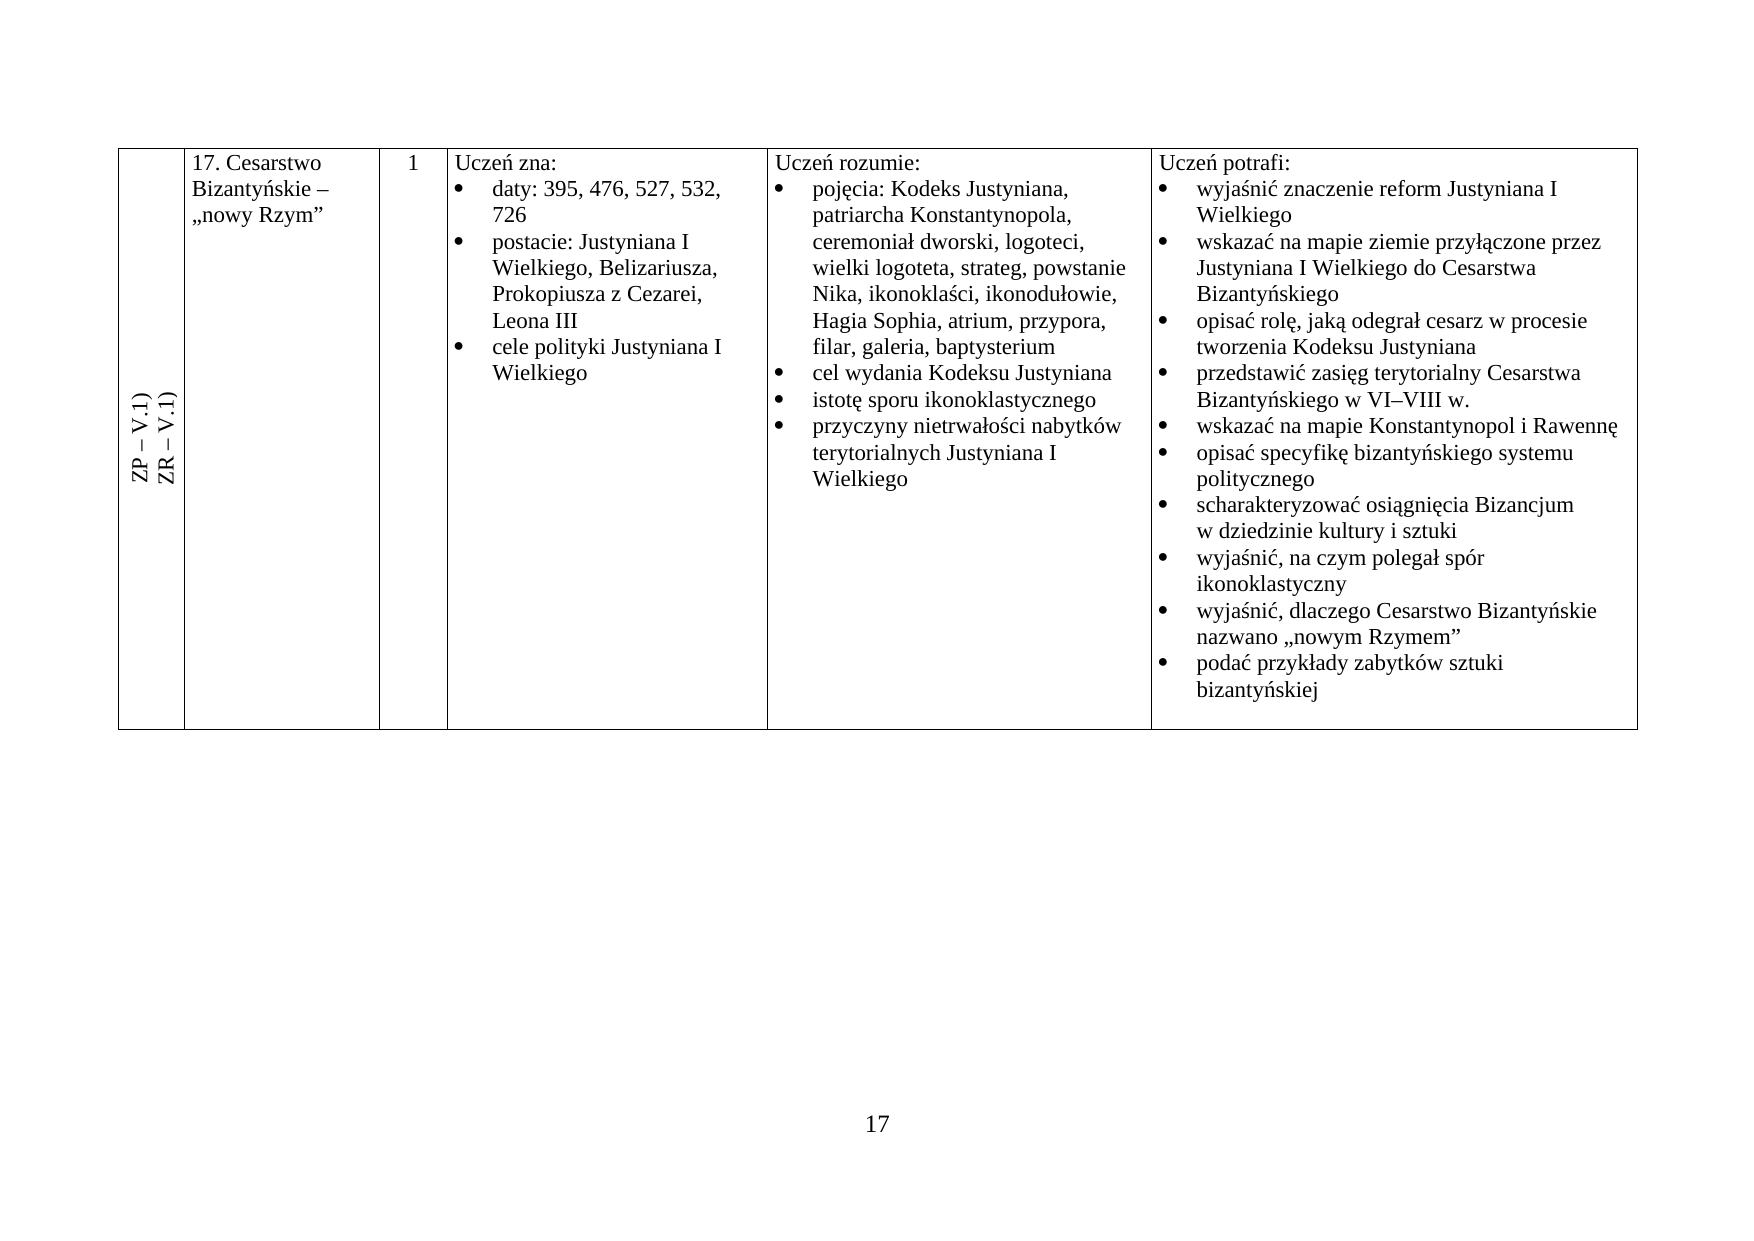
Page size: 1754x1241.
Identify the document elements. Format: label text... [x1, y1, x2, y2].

table_cell 17. Cesarstwo Bizantyńskie – „nowy Rzym” [185, 149, 379, 728]
table_cell Uczeń potrafi: wyjaśnić znaczenie reform Justyniana I Wielkiego wskazać na mapie ziemie przyłączone przez Justyniana I Wielkiego do Cesarstwa Bizantyńskiego opisać rolę, jaką odegrał cesarz w procesie tworzenia Kodeksu Justyniana przedstawić zasięg terytorialny Cesarstwa Bizantyńskiego w VI–VIII w. wskazać na mapie Konstantynopol i Rawennę opisać specyfikę bizantyńskiego systemu politycznego scharakteryzować osiągnięcia Bizancjum w dziedzinie kultury i sztuki wyjaśnić, na czym polegał spór ikonoklastyczny wyjaśnić, dlaczego Cesarstwo Bizantyńskie nazwano „nowym Rzymem” podać przykłady zabytków sztuki bizantyńskiej [1152, 149, 1637, 728]
table_cell Uczeń rozumie: pojęcia: Kodeks Justyniana, patriarcha Konstantynopola, ceremoniał dworski, logoteci, wielki logoteta, strateg, powstanie Nika, ikonoklaści, ikonodułowie, Hagia Sophia, atrium, przypora, filar, galeria, baptysterium cel wydania Kodeksu Justyniana istotę sporu ikonoklastycznego przyczyny nietrwałości nabytków terytorialnych Justyniana I Wielkiego [768, 149, 1151, 728]
table_cell Uczeń zna: daty: 395, 476, 527, 532, 726 postacie: Justyniana I Wielkiego, Belizariusza, Prokopiusza z Cezarei, Leona III cele polityki Justyniana I Wielkiego [448, 149, 767, 728]
table_cell ZP – V.1) ZR – V.1) [119, 149, 184, 728]
table_cell 1 [380, 149, 447, 728]
